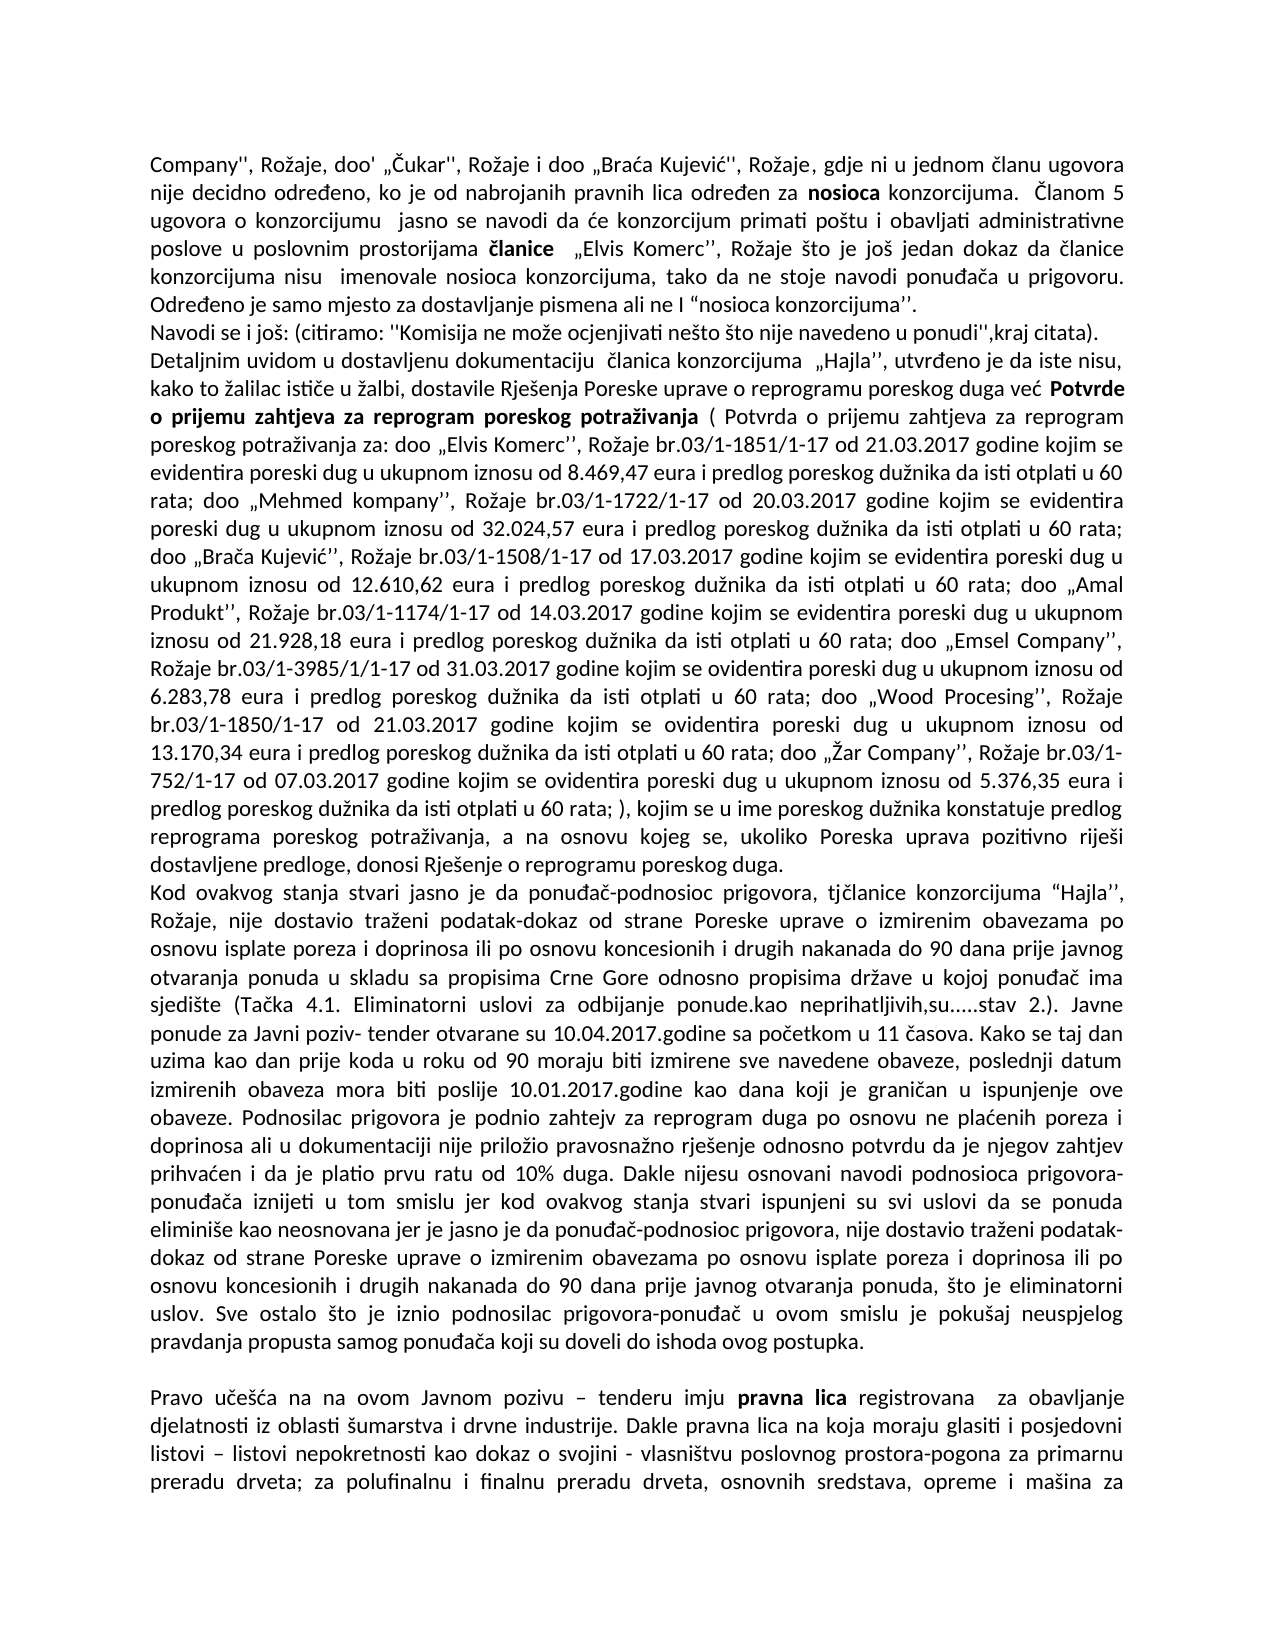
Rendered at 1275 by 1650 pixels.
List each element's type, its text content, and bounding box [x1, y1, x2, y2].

text Navodi se i još: (citiramo: ''Komisija ne može ocjenjivati nešto što nije navedeno u ponudi'',kraj citata). [150, 318, 1125, 346]
text Kod ovakvog stanja stvari jasno je da ponuđač-podnosioc prigovora, tjčlanice konzorcijuma “Hajla’’, Rožaje, nije dostavio traženi podatak-dokaz od strane Poreske uprave o izmirenim obavezama po osnovu isplate poreza i doprinosa ili po osnovu koncesionih i drugih nakanada do 90 dana prije javnog otvaranja ponuda u skladu sa propisima Crne Gore odnosno propisima države u kojoj ponuđač ima sjedište (Tačka 4.1. Eliminatorni uslovi za odbijanje ponude.kao neprihatljivih,su.....stav 2.). Javne ponude za Javni poziv- tender otvarane su 10.04.2017.godine sa početkom u 11 časova. Kako se taj dan uzima kao dan prije koda u roku od 90 moraju biti izmirene sve navedene obaveze, poslednji datum izmirenih obaveza mora biti poslije 10.01.2017.godine kao dana koji je graničan u ispunjenje ove obaveze. Podnosilac prigovora je podnio zahtejv za reprogram duga po osnovu ne plaćenih poreza i doprinosa ali u dokumentaciji nije priložio pravosnažno rješenje odnosno potvrdu da je njegov zahtjev prihvaćen i da je platio prvu ratu od 10% duga. Dakle nijesu osnovani navodi podnosioca prigovora-ponuđača iznijeti u tom smislu jer kod ovakvog stanja stvari ispunjeni su svi uslovi da se ponuda eliminiše kao neosnovana jer je jasno je da ponuđač-podnosioc prigovora, nije dostavio traženi podatak-dokaz od strane Poreske uprave o izmirenim obavezama po osnovu isplate poreza i doprinosa ili po osnovu koncesionih i drugih nakanada do 90 dana prije javnog otvaranja ponuda, što je eliminatorni uslov. Sve ostalo što je iznio podnosilac prigovora-ponuđač u ovom smislu je pokušaj neuspjelog pravdanja propusta samog ponuđača koji su doveli do ishoda ovog postupka. [150, 878, 1125, 1355]
text Detaljnim uvidom u dostavljenu dokumentaciju članica konzorcijuma „Hajla’’, utvrđeno je da iste nisu, kako to žalilac ističe u žalbi, dostavile Rješenja Poreske uprave o reprogramu poreskog duga već Potvrde o prijemu zahtjeva za reprogram poreskog potraživanja ( Potvrda o prijemu zahtjeva za reprogram poreskog potraživanja za: doo „Elvis Komerc’’, Rožaje br.03/1-1851/1-17 od 21.03.2017 godine kojim se evidentira poreski dug u ukupnom iznosu od 8.469,47 eura i predlog poreskog dužnika da isti otplati u 60 rata; doo „Mehmed kompany’’, Rožaje br.03/1-1722/1-17 od 20.03.2017 godine kojim se evidentira poreski dug u ukupnom iznosu od 32.024,57 eura i predlog poreskog dužnika da isti otplati u 60 rata; doo „Brača Kujević’’, Rožaje br.03/1-1508/1-17 od 17.03.2017 godine kojim se evidentira poreski dug u ukupnom iznosu od 12.610,62 eura i predlog poreskog dužnika da isti otplati u 60 rata; doo „Amal Produkt’’, Rožaje br.03/1-1174/1-17 od 14.03.2017 godine kojim se evidentira poreski dug u ukupnom iznosu od 21.928,18 eura i predlog poreskog dužnika da isti otplati u 60 rata; doo „Emsel Company’’, Rožaje br.03/1-3985/1/1-17 od 31.03.2017 godine kojim se ovidentira poreski dug u ukupnom iznosu od 6.283,78 eura i predlog poreskog dužnika da isti otplati u 60 rata; doo „Wood Procesing’’, Rožaje br.03/1-1850/1-17 od 21.03.2017 godine kojim se ovidentira poreski dug u ukupnom iznosu od 13.170,34 eura i predlog poreskog dužnika da isti otplati u 60 rata; doo „Žar Company’’, Rožaje br.03/1-752/1-17 od 07.03.2017 godine kojim se ovidentira poreski dug u ukupnom iznosu od 5.376,35 eura i predlog poreskog dužnika da isti otplati u 60 rata; ), kojim se u ime poreskog dužnika konstatuje predlog reprograma poreskog potraživanja, a na osnovu kojeg se, ukoliko Poreska uprava pozitivno riješi dostavljene predloge, donosi Rješenje o reprogramu poreskog duga. [150, 346, 1125, 878]
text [150, 150, 1125, 318]
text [150, 1383, 1125, 1495]
